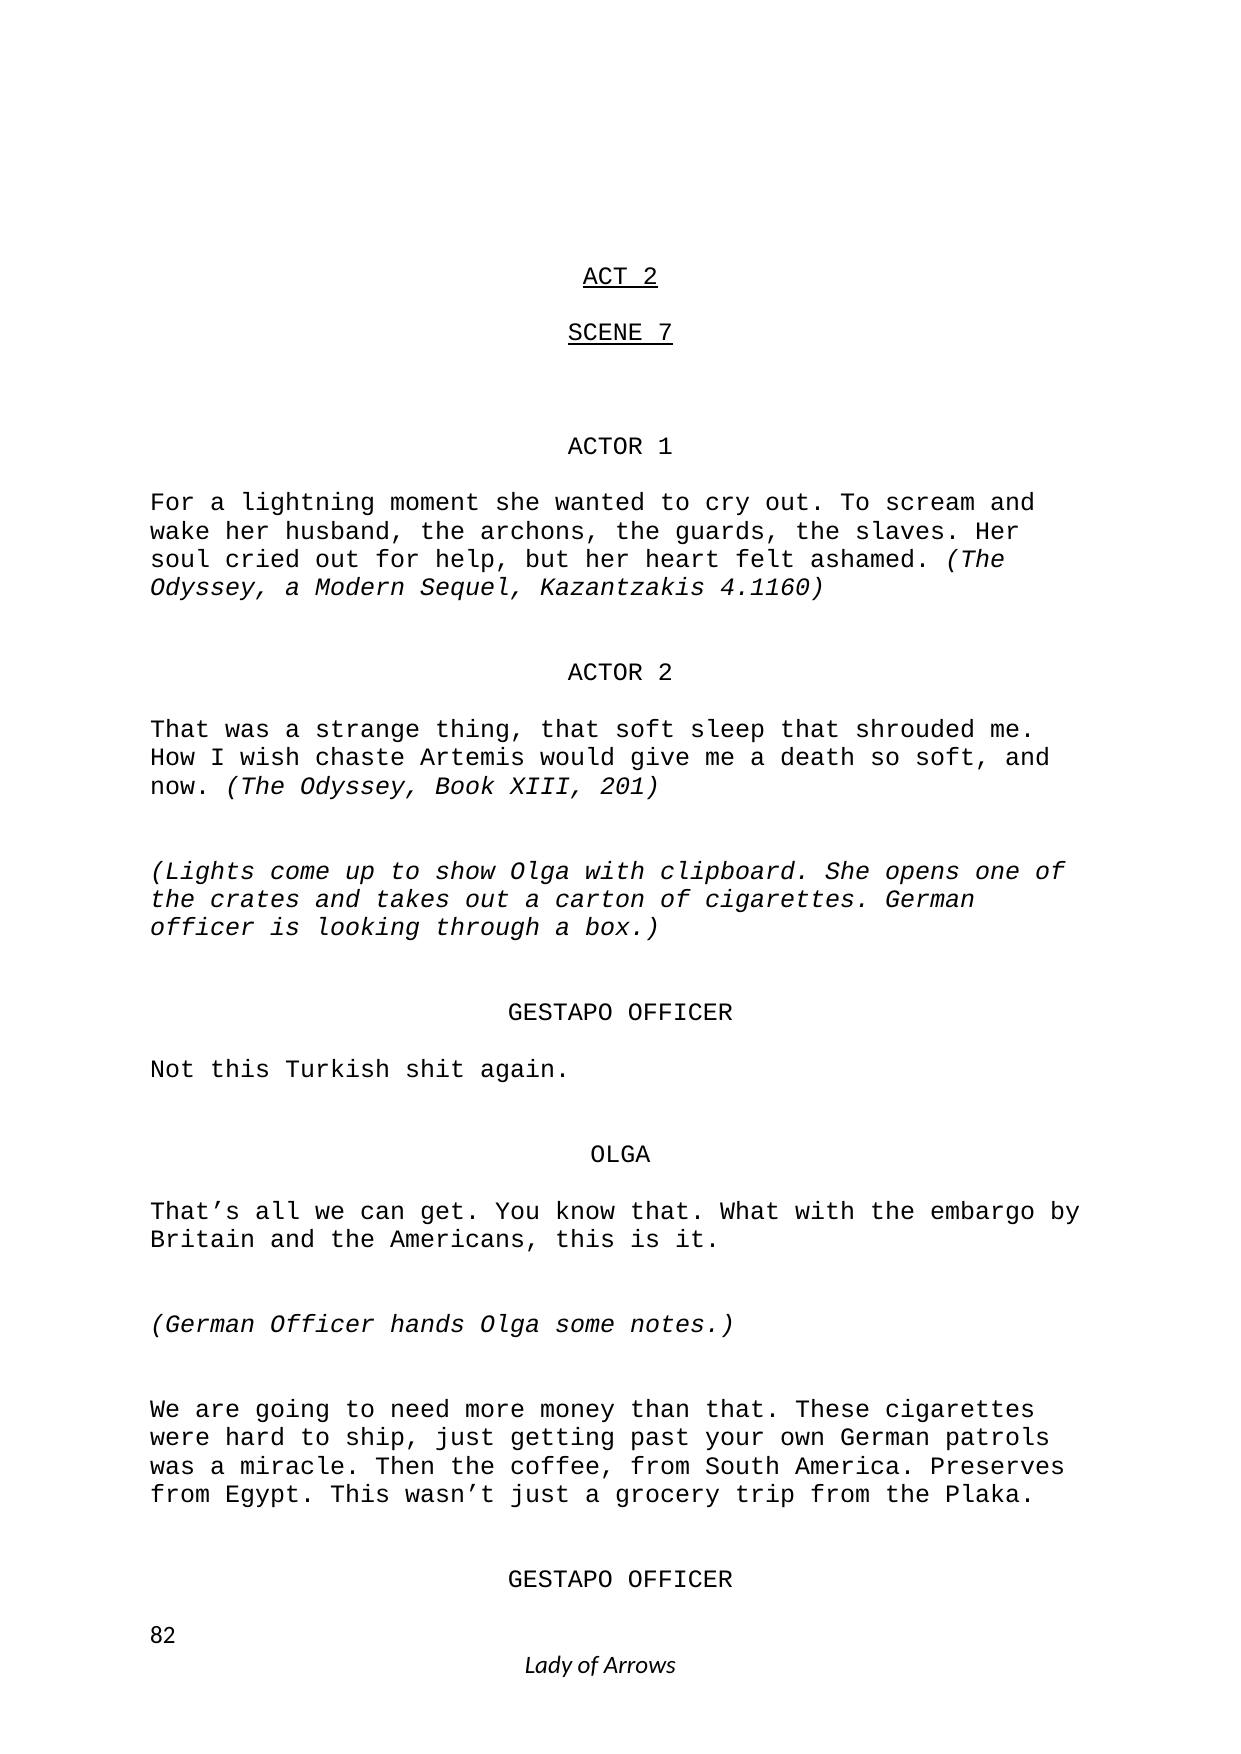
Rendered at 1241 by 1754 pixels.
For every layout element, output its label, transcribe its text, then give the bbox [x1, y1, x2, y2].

text Not this Turkish shit again. [150, 1057, 1090, 1085]
text (German Officer hands Olga some notes.) [150, 1312, 1090, 1340]
text ACTOR 2 [150, 660, 1090, 688]
text That was a strange thing, that soft sleep that shrouded me. How I wish chaste Artemis would give me a death so soft, and now. (The Odyssey, Book XIII, 201) [150, 717, 1090, 802]
text That’s all we can get. You know that. What with the embargo by Britain and the Americans, this is it. [150, 1198, 1090, 1255]
text ACTOR 1 [150, 433, 1090, 462]
text GESTAPO OFFICER [150, 1000, 1090, 1028]
text For a lightning moment she wanted to cry out. To scream and wake her husband, the archons, the guards, the slaves. Her soul cried out for help, but her heart felt ashamed. (The Odyssey, a Modern Sequel, Kazantzakis 4.1160) [150, 490, 1090, 603]
text OLGA [150, 1142, 1090, 1170]
text GESTAPO OFFICER [150, 1567, 1090, 1595]
text ACT 2 [150, 263, 1090, 292]
text SCENE 7 [150, 320, 1090, 348]
text We are going to need more money than that. These cigarettes were hard to ship, just getting past your own German patrols was a miracle. Then the coffee, from South America. Preserves from Egypt. This wasn’t just a grocery trip from the Plaka. [150, 1397, 1090, 1510]
text (Lights come up to show Olga with clipboard. She opens one of the crates and takes out a carton of cigarettes. German officer is looking through a box.) [150, 858, 1090, 943]
